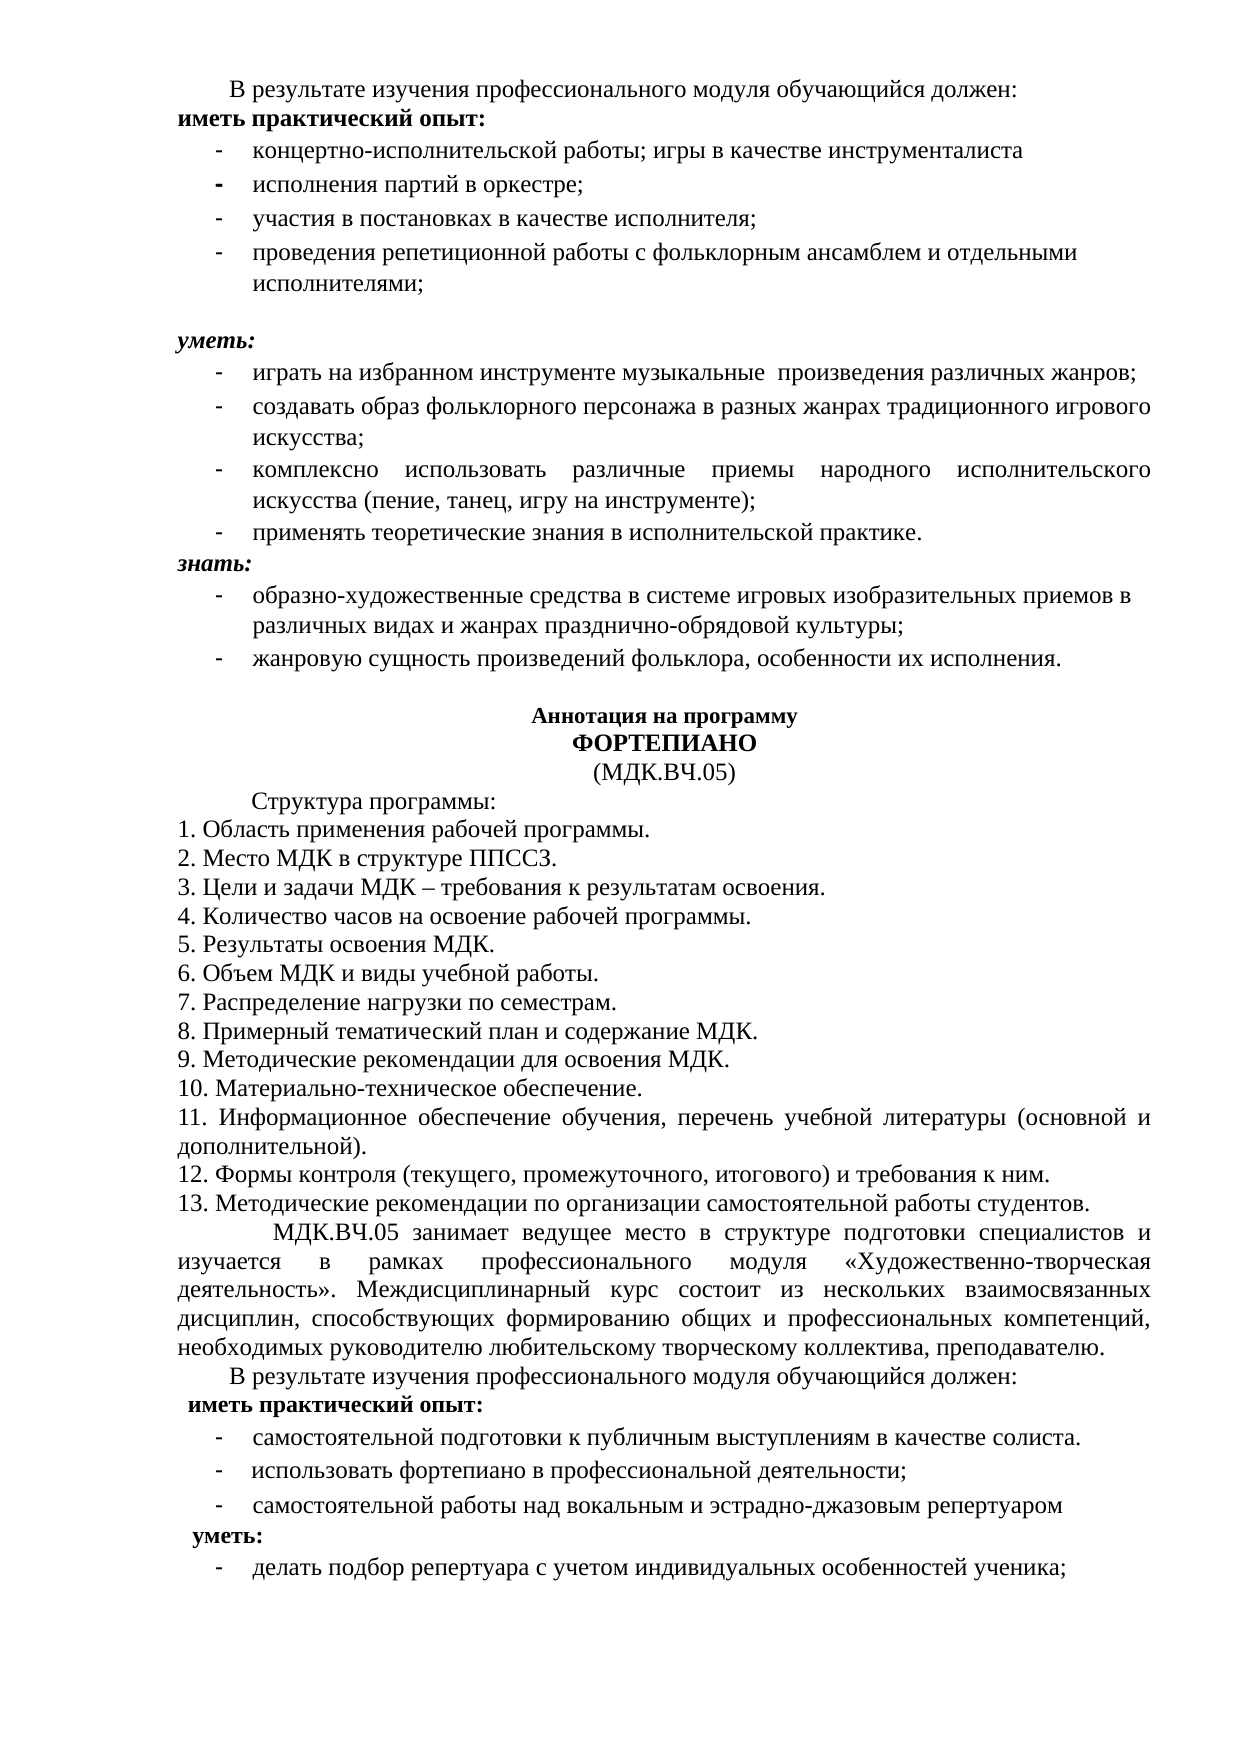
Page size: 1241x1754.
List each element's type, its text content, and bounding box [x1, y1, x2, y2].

text 7. Распределение нагрузки по семестрам. [177, 987, 1152, 1016]
text ФОРТЕПИАНО [177, 728, 1152, 757]
list делать подбор репертуара с учетом индивидуальных особенностей ученика; [215, 1549, 1152, 1583]
text 5. Результаты освоения МДК. [177, 929, 1152, 958]
list образно-художественные средства в системе игровых изобразительных приемов в различных видах и жанрах празднично-обрядовой культуры; [215, 576, 1152, 639]
text 9. Методические рекомендации для освоения МДК. [177, 1044, 1152, 1073]
list участия в постановках в качестве исполнителя; [215, 199, 1152, 233]
list самостоятельной подготовки к публичным выступлениям в качестве солиста. [215, 1418, 1148, 1452]
list жанровую сущность произведений фольклора, особенности их исполнения. [215, 639, 1152, 673]
list концертно-исполнительской работы; игры в качестве инструменталиста [215, 131, 1152, 165]
text иметь практический опыт: [188, 1389, 1152, 1418]
list создавать образ фольклорного персонажа в разных жанрах традиционного игрового искусства; [215, 388, 1152, 451]
text 3. Цели и задачи МДК – требования к результатам освоения. [177, 872, 1152, 901]
text Структура программы: [177, 786, 1152, 814]
list играть на избранном инструменте музыкальные произведения различных жанров; [215, 354, 1152, 388]
text В результате изучения профессионального модуля обучающийся должен: [177, 1361, 1152, 1389]
list использовать фортепиано в профессиональной деятельности; [215, 1452, 1148, 1486]
list исполнения партий в оркестре; [215, 165, 1152, 199]
list проведения репетиционной работы с фольклорным ансамблем и отдельными исполнителями; [215, 233, 1152, 296]
text 1. Область применения рабочей программы. [177, 814, 1152, 843]
list самостоятельной работы над вокальным и эстрадно-джазовым репертуаром [215, 1486, 1152, 1520]
text иметь практический опыт: [177, 103, 1152, 131]
text 10. Материально-техническое обеспечение. [177, 1073, 1152, 1102]
text (МДК.ВЧ.05) [177, 757, 1152, 786]
text В результате изучения профессионального модуля обучающийся должен: [177, 74, 1152, 103]
text 4. Количество часов на освоение рабочей программы. [177, 901, 1152, 929]
text 6. Объем МДК и виды учебной работы. [177, 958, 1152, 987]
text МДК.ВЧ.05 занимает ведущее место в структуре подготовки специалистов и изучается в рамках профессионального модуля «Художественно-творческая деятельность». Междисциплинарный курс состоит из нескольких взаимосвязанных дисциплин, способствующих формированию общих и профессиональных компетенций, необходимых руководителю любительскому творческому коллектива, преподавателю. [177, 1217, 1152, 1361]
text уметь: [177, 325, 1152, 354]
text 13. Методические рекомендации по организации самостоятельной работы студентов. [177, 1188, 1152, 1217]
list комплексно использовать различные приемы народного исполнительского искусства (пение, танец, игру на инструменте); [215, 451, 1152, 513]
text 12. Формы контроля (текущего, промежуточного, итогового) и требования к ним. [177, 1159, 1152, 1188]
text 2. Место МДК в структуре ППССЗ. [177, 843, 1152, 872]
text уметь: [192, 1520, 1152, 1549]
text Аннотация на программу [177, 702, 1152, 728]
text знать: [177, 548, 1152, 576]
subtitle 11. Информационное обеспечение обучения, перечень учебной литературы (основной и дополнительной). [177, 1102, 1152, 1159]
subtitle 8. Примерный тематический план и содержание МДК. [177, 1016, 1152, 1044]
list применять теоретические знания в исполнительской практике. [215, 513, 1152, 548]
